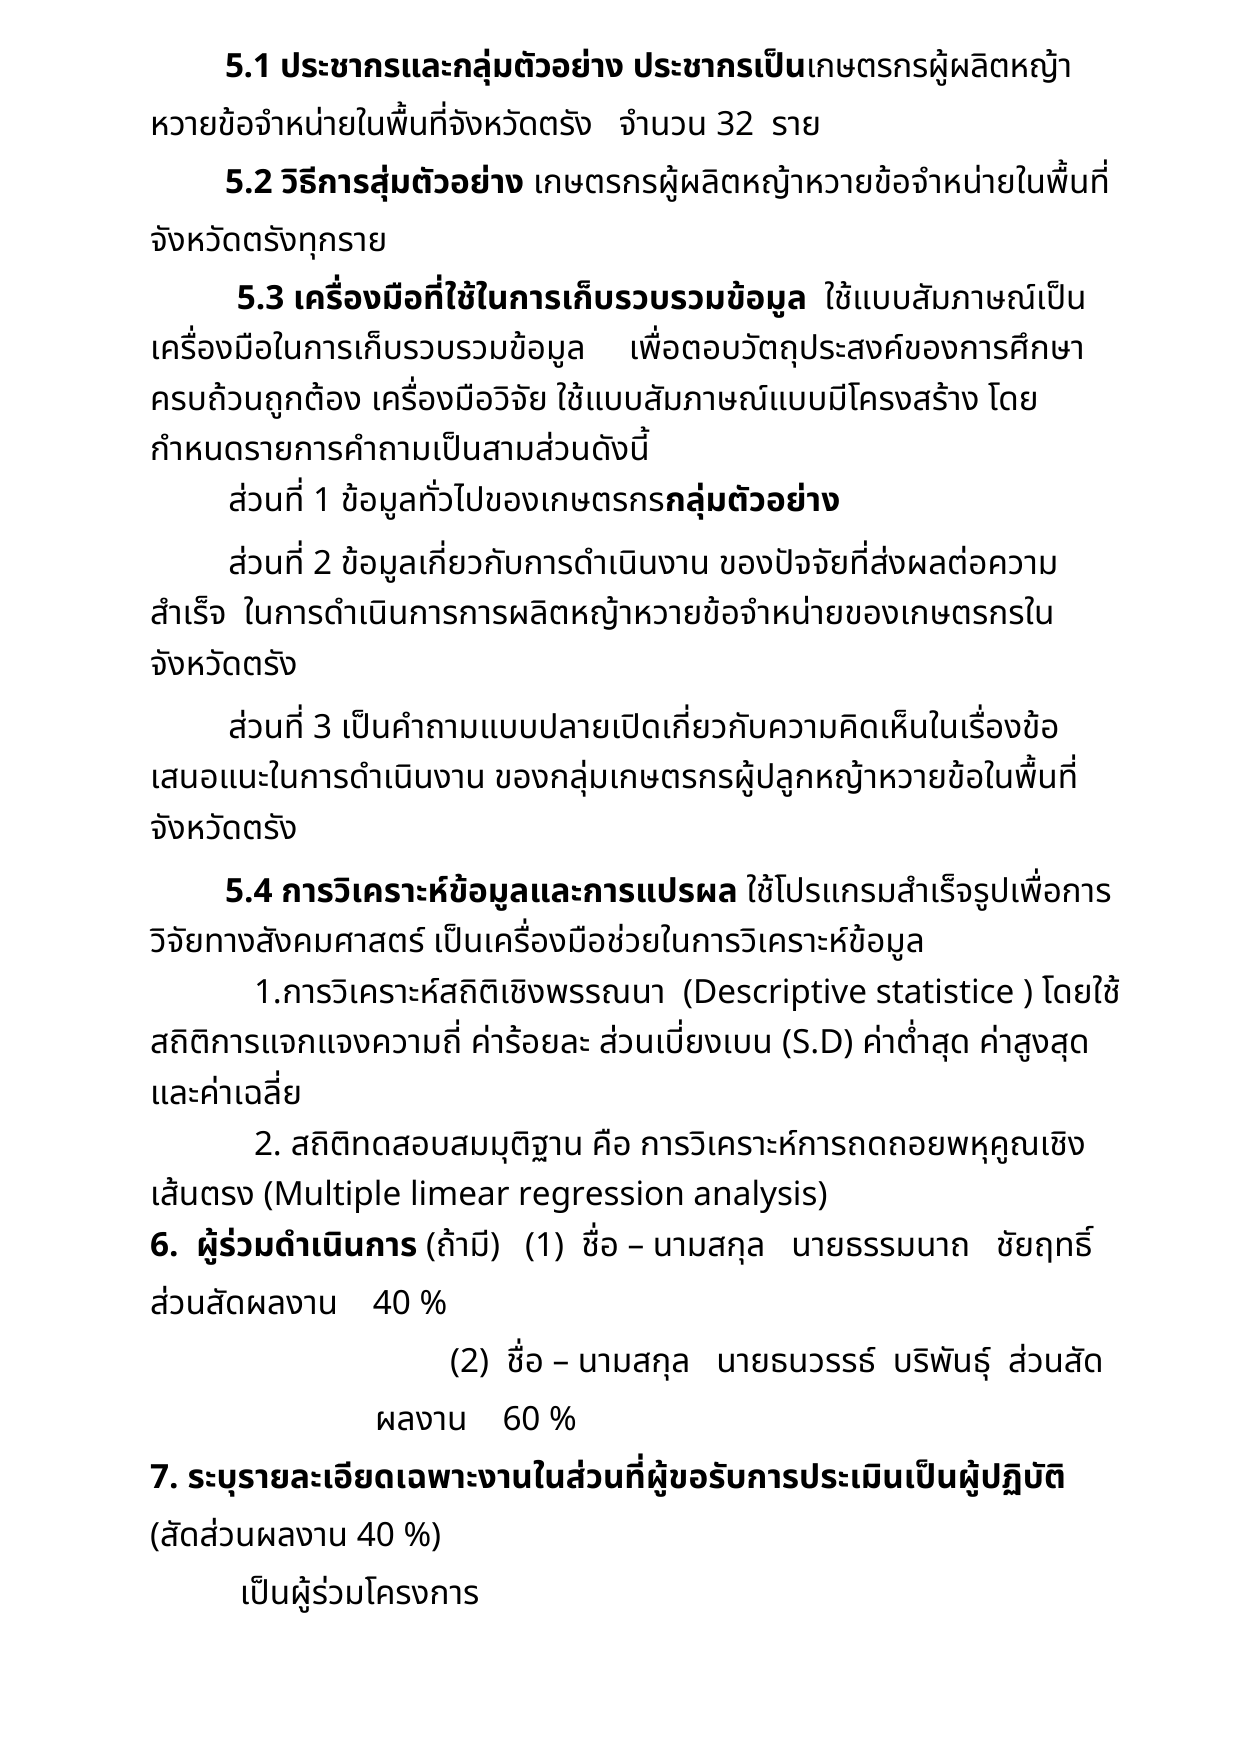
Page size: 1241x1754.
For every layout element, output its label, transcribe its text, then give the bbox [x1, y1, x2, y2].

text 2. สถิติทดสอบสมมุติฐาน คือ การวิเคราะห์การถดถอยพหุคูณเชิงเส้นตรง (Multiple limear regression analysis) [150, 1119, 1122, 1221]
text (2) ชื่อ – นามสกุล นายธนวรรธ์ บริพันธุ์ ส่วนสัดผลงาน 60 % [375, 1337, 1122, 1446]
text 5.1 ประชากรและกลุ่มตัวอย่าง ประชากรเป็นเกษตรกรผู้ผลิตหญ้าหวายข้อจำหน่ายในพื้นที่จังหวัดตรัง จำนวน 32 ราย [150, 41, 1122, 150]
text 5.4 การวิเคราะห์ข้อมูลและการแปรผล ใช้โปรแกรมสำเร็จรูปเพื่อการวิจัยทางสังคมศาสตร์ เป็นเครื่องมือช่วยในการวิเคราะห์ข้อมูล [150, 867, 1122, 968]
text 5.2 วิธีการสุ่มตัวอย่าง เกษตรกรผู้ผลิตหญ้าหวายข้อจำหน่ายในพื้นที่จังหวัดตรังทุกราย [150, 158, 1122, 266]
text 7. ระบุรายละเอียดเฉพาะงานในส่วนที่ผู้ขอรับการประเมินเป็นผู้ปฏิบัติ (สัดส่วนผลงาน 40 %) [150, 1453, 1122, 1562]
text 1.การวิเคราะห์สถิติเชิงพรรณนา (Descriptive statistice ) โดยใช้สถิติการแจกแจงความถี่ ค่าร้อยละ ส่วนเบี่ยงเบน (S.D) ค่าต่ำสุด ค่าสูงสุด และค่าเฉลี่ย [150, 968, 1122, 1119]
text 5.3 เครื่องมือที่ใช้ในการเก็บรวบรวมข้อมูล ใช้แบบสัมภาษณ์เป็นเครื่องมือในการเก็บรวบรวมข้อมูล เพื่อตอบวัตถุประสงค์ของการศึกษาครบถ้วนถูกต้อง เครื่องมือวิจัย ใช้แบบสัมภาษณ์แบบมีโครงสร้าง โดยกำหนดรายการคำถามเป็นสามส่วนดังนี้ ส่วนที่ 1 ข้อมูลทั่วไปของเกษตรกรกลุ่มตัวอย่าง [150, 274, 1122, 526]
text ส่วนที่ 3 เป็นคำถามแบบปลายเปิดเกี่ยวกับความคิดเห็นในเรื่องข้อเสนอแนะในการดำเนินงาน ของกลุ่มเกษตรกรผู้ปลูกหญ้าหวายข้อในพื้นที่จังหวัดตรัง [150, 703, 1122, 854]
text ส่วนที่ 2 ข้อมูลเกี่ยวกับการดำเนินงาน ของปัจจัยที่ส่งผลต่อความสำเร็จ ในการดำเนินการการผลิตหญ้าหวายข้อจำหน่ายของเกษตรกรในจังหวัดตรัง [150, 539, 1122, 690]
text 6. ผู้ร่วมดำเนินการ (ถ้ามี) (1) ชื่อ – นามสกุล นายธรรมนาถ ชัยฤทธิ์ ส่วนสัดผลงาน 40 % [150, 1221, 1122, 1329]
text เป็นผู้ร่วมโครงการ [187, 1569, 1122, 1620]
